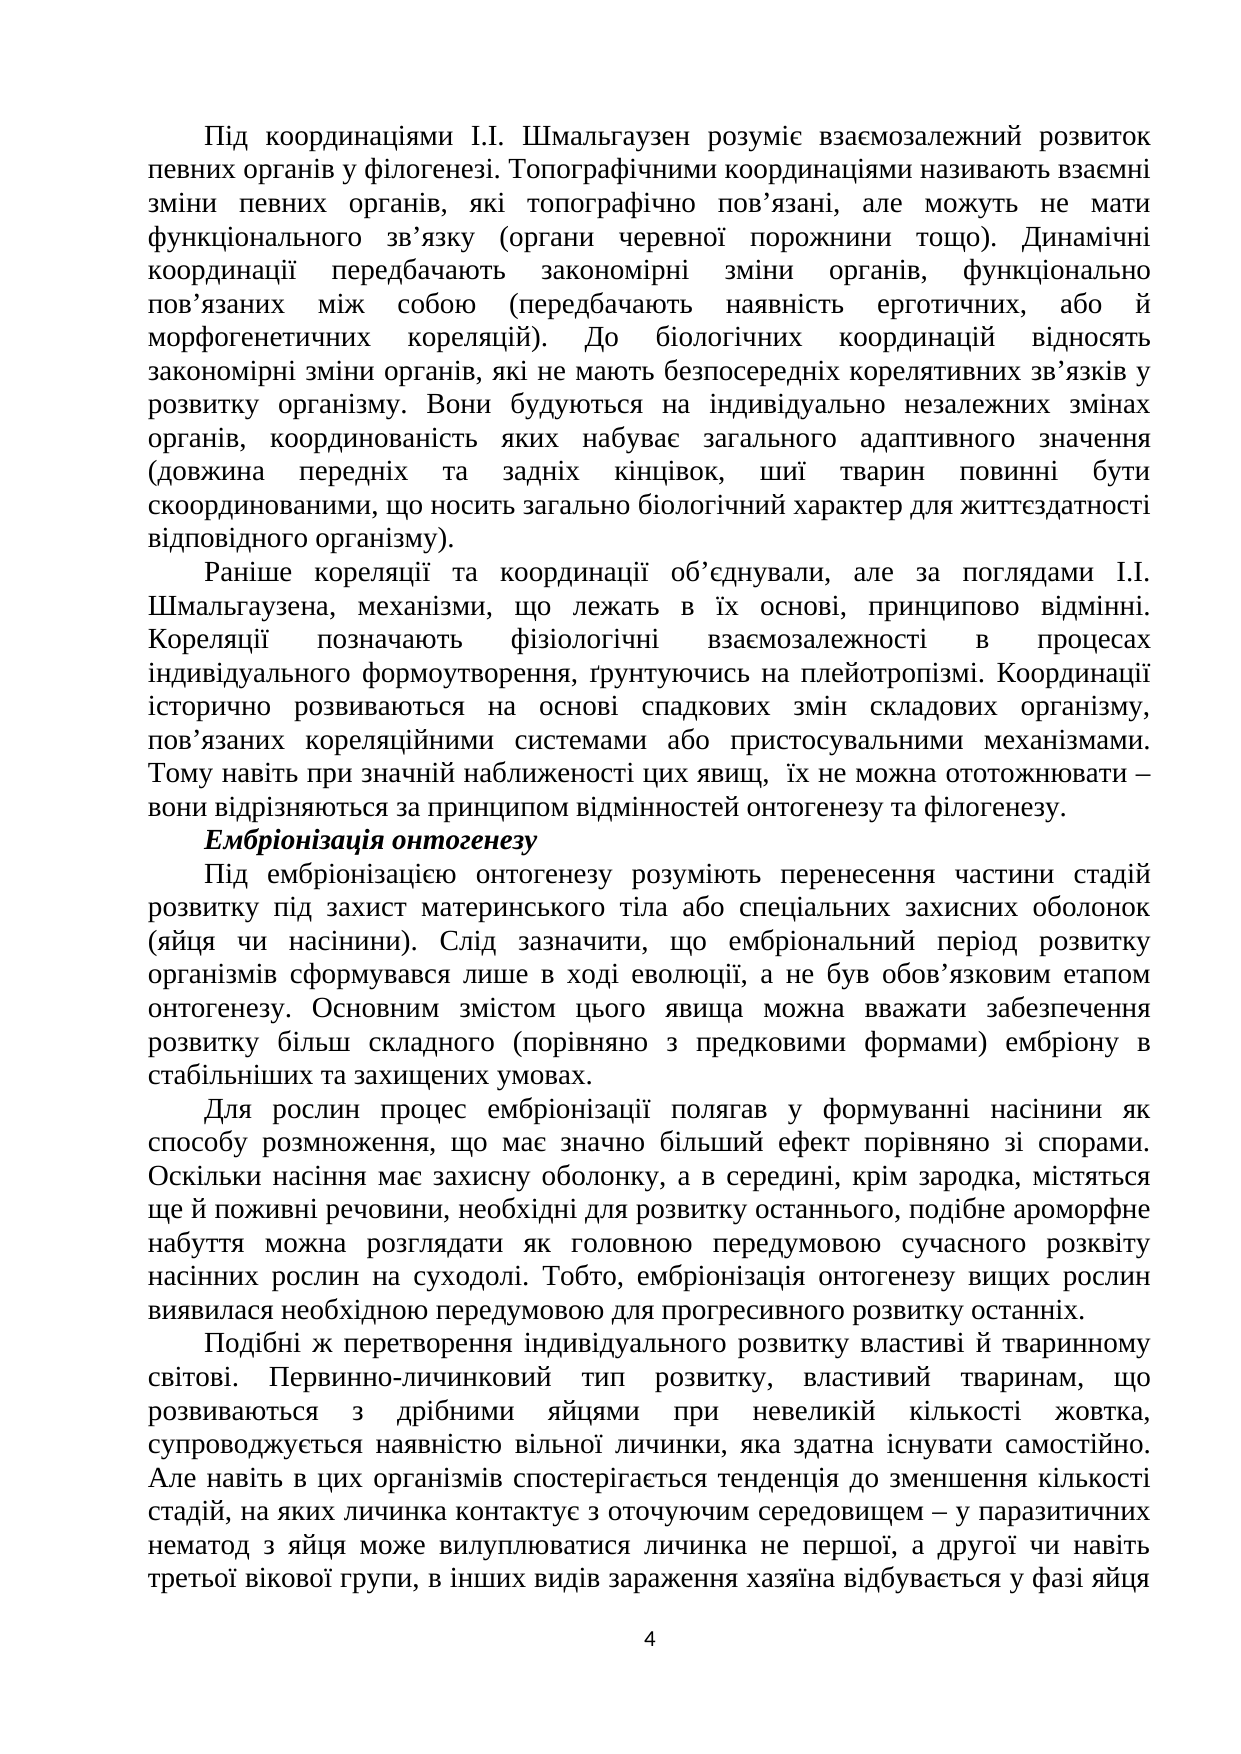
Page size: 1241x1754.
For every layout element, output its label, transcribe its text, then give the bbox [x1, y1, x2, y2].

text Під ембріонізацією онтогенезу розуміють перенесення частини стадій розвитку під захист материнського тіла або спеціальних захисних оболонок (яйця чи насінини). Слід зазначити, що ембріональний період розвитку організмів сформувався лише в ході еволюції, а не був обов’язковим етапом онтогенезу. Основним змістом цього явища можна вважати забезпечення розвитку більш складного (порівняно з предковими формами) ембріону в стабільніших та захищених умовах. [148, 856, 1152, 1091]
text Під координаціями І.І. Шмальгаузен розуміє взаємозалежний розвиток певних органів у філогенезі. Топографічними координаціями називають взаємні зміни певних органів, які топографічно пов’язані, але можуть не мати функціонального зв’язку (органи черевної порожнини тощо). Динамічні координації передбачають закономірні зміни органів, функціонально пов’язаних між собою (передбачають наявність ерготичних, або й морфогенетичних кореляцій). До біологічних координацій відносять закономірні зміни органів, які не мають безпосередніх корелятивних зв’язків у розвитку організму. Вони будуються на індивідуально незалежних змінах органів, координованість яких набуває загального адаптивного значення (довжина передніх та задніх кінцівок, шиї тварин повинні бути скоординованими, що носить загально біологічний характер для життєздатності відповідного організму). [148, 118, 1152, 554]
text Ембріонізація онтогенезу [148, 822, 1152, 856]
text Раніше кореляції та координації об’єднували, але за поглядами І.І. Шмальгаузена, механізми, що лежать в їх основі, принципово відмінні. Кореляції позначають фізіологічні взаємозалежності в процесах індивідуального формоутворення, ґрунтуючись на плейотропізмі. Координації історично розвиваються на основі спадкових змін складових організму, пов’язаних кореляційними системами або пристосувальними механізмами. Тому навіть при значній наближеності цих явищ, їх не можна ототожнювати – вони відрізняються за принципом відмінностей онтогенезу та філогенезу. [148, 554, 1152, 822]
text Для рослин процес ембріонізації полягав у формуванні насінини як способу розмноження, що має значно більший ефект порівняно зі спорами. Оскільки насіння має захисну оболонку, а в середині, крім зародка, містяться ще й поживні речовини, необхідні для розвитку останнього, подібне ароморфне набуття можна розглядати як головною передумовою сучасного розквіту насінних рослин на суходолі. Тобто, ембріонізація онтогенезу вищих рослин виявилася необхідною передумовою для прогресивного розвитку останніх. [148, 1091, 1152, 1326]
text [148, 1326, 1152, 1594]
